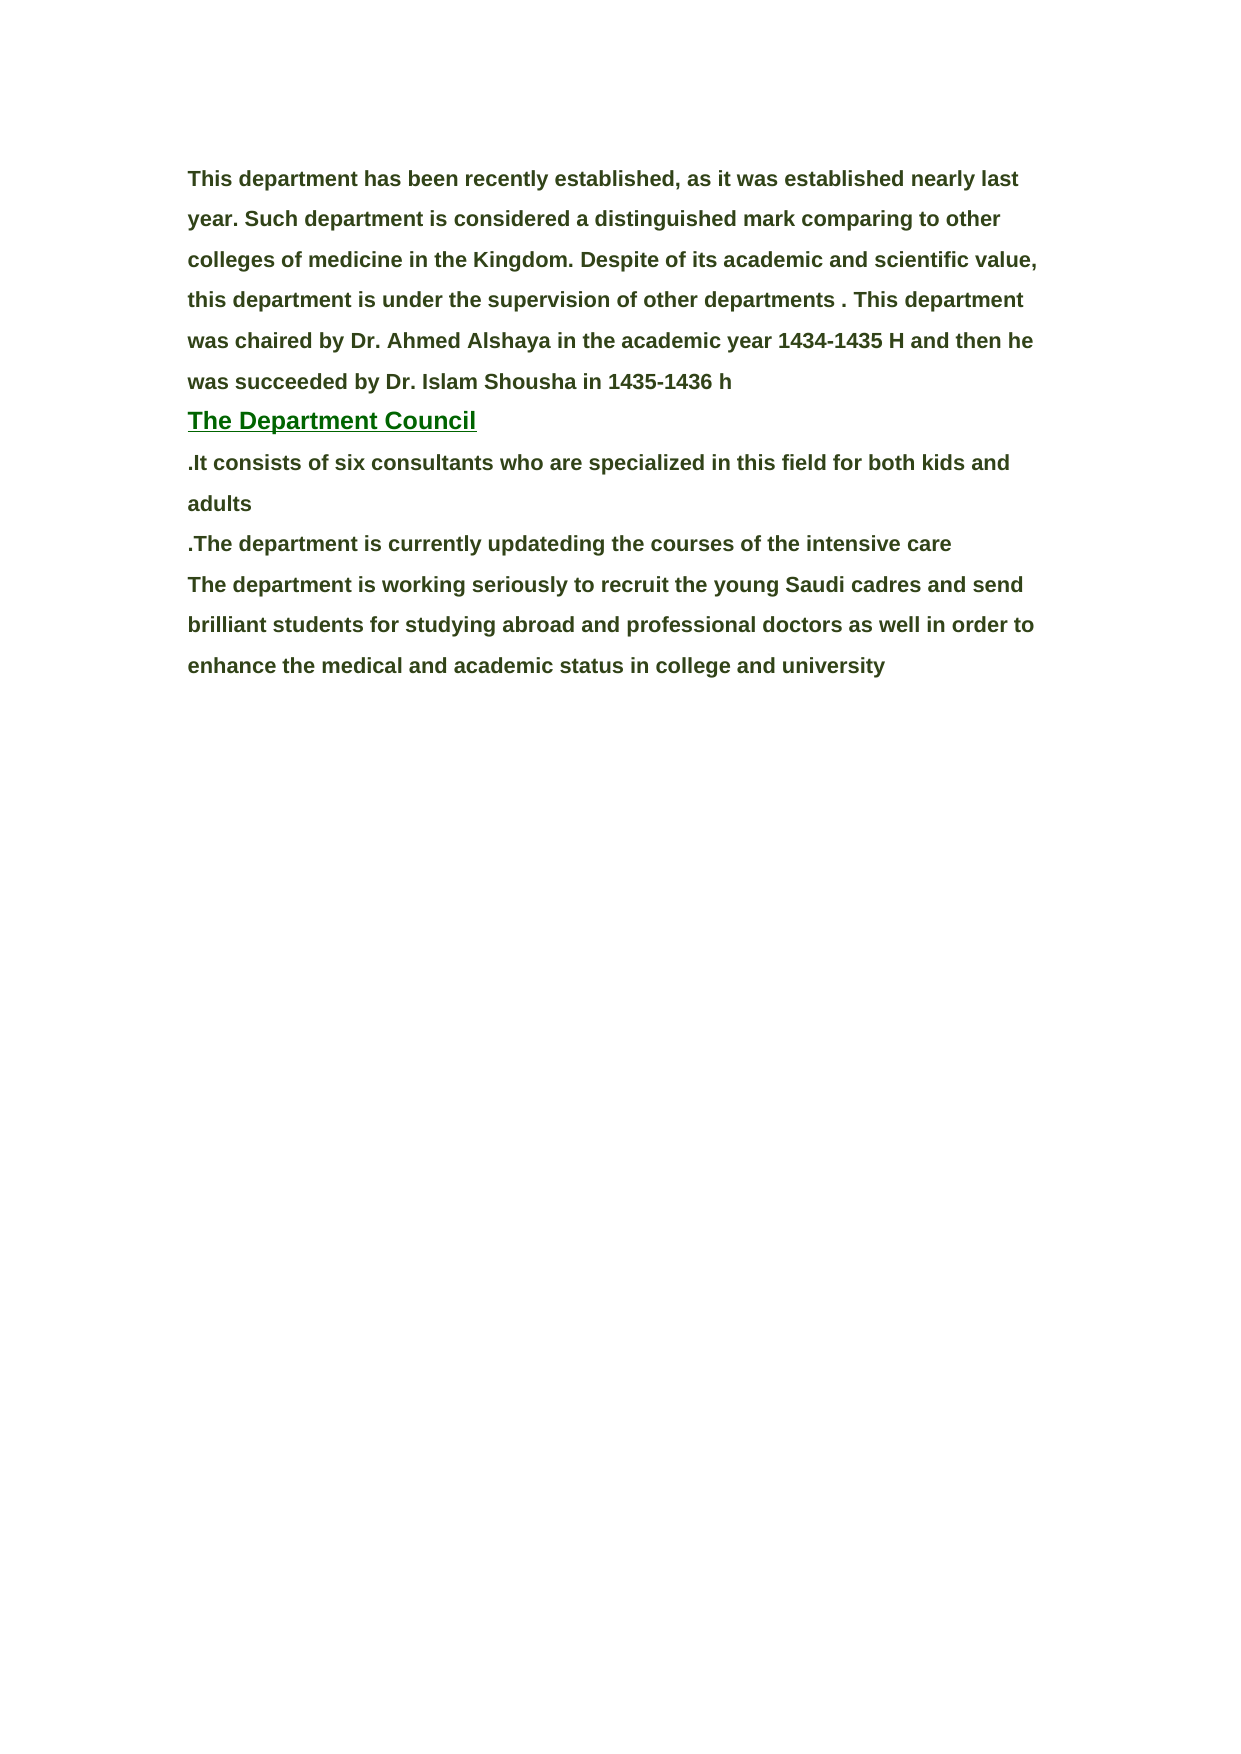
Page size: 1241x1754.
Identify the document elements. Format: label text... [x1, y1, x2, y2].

text The department is working seriously to recruit the young Saudi cadres and send brilliant students for studying abroad and professional doctors as well in order to enhance the medical and academic status in college and university [187, 556, 1053, 678]
text This department has been recently established, as it was established nearly last year. Such department is considered a distinguished mark comparing to other colleges of medicine in the Kingdom. Despite of its academic and scientific value, this department is under the supervision of other departments . This department was chaired by Dr. Ahmed Alshaya in the academic year 1434-1435 H and then he was succeeded by Dr. Islam Shousha in 1435-1436 h [187, 150, 1053, 394]
text The Department Council [187, 394, 1053, 434]
text .The department is currently updateding the courses of the intensive care [187, 516, 1053, 556]
text .It consists of six consultants who are specialized in this field for both kids and adults [187, 434, 1053, 516]
